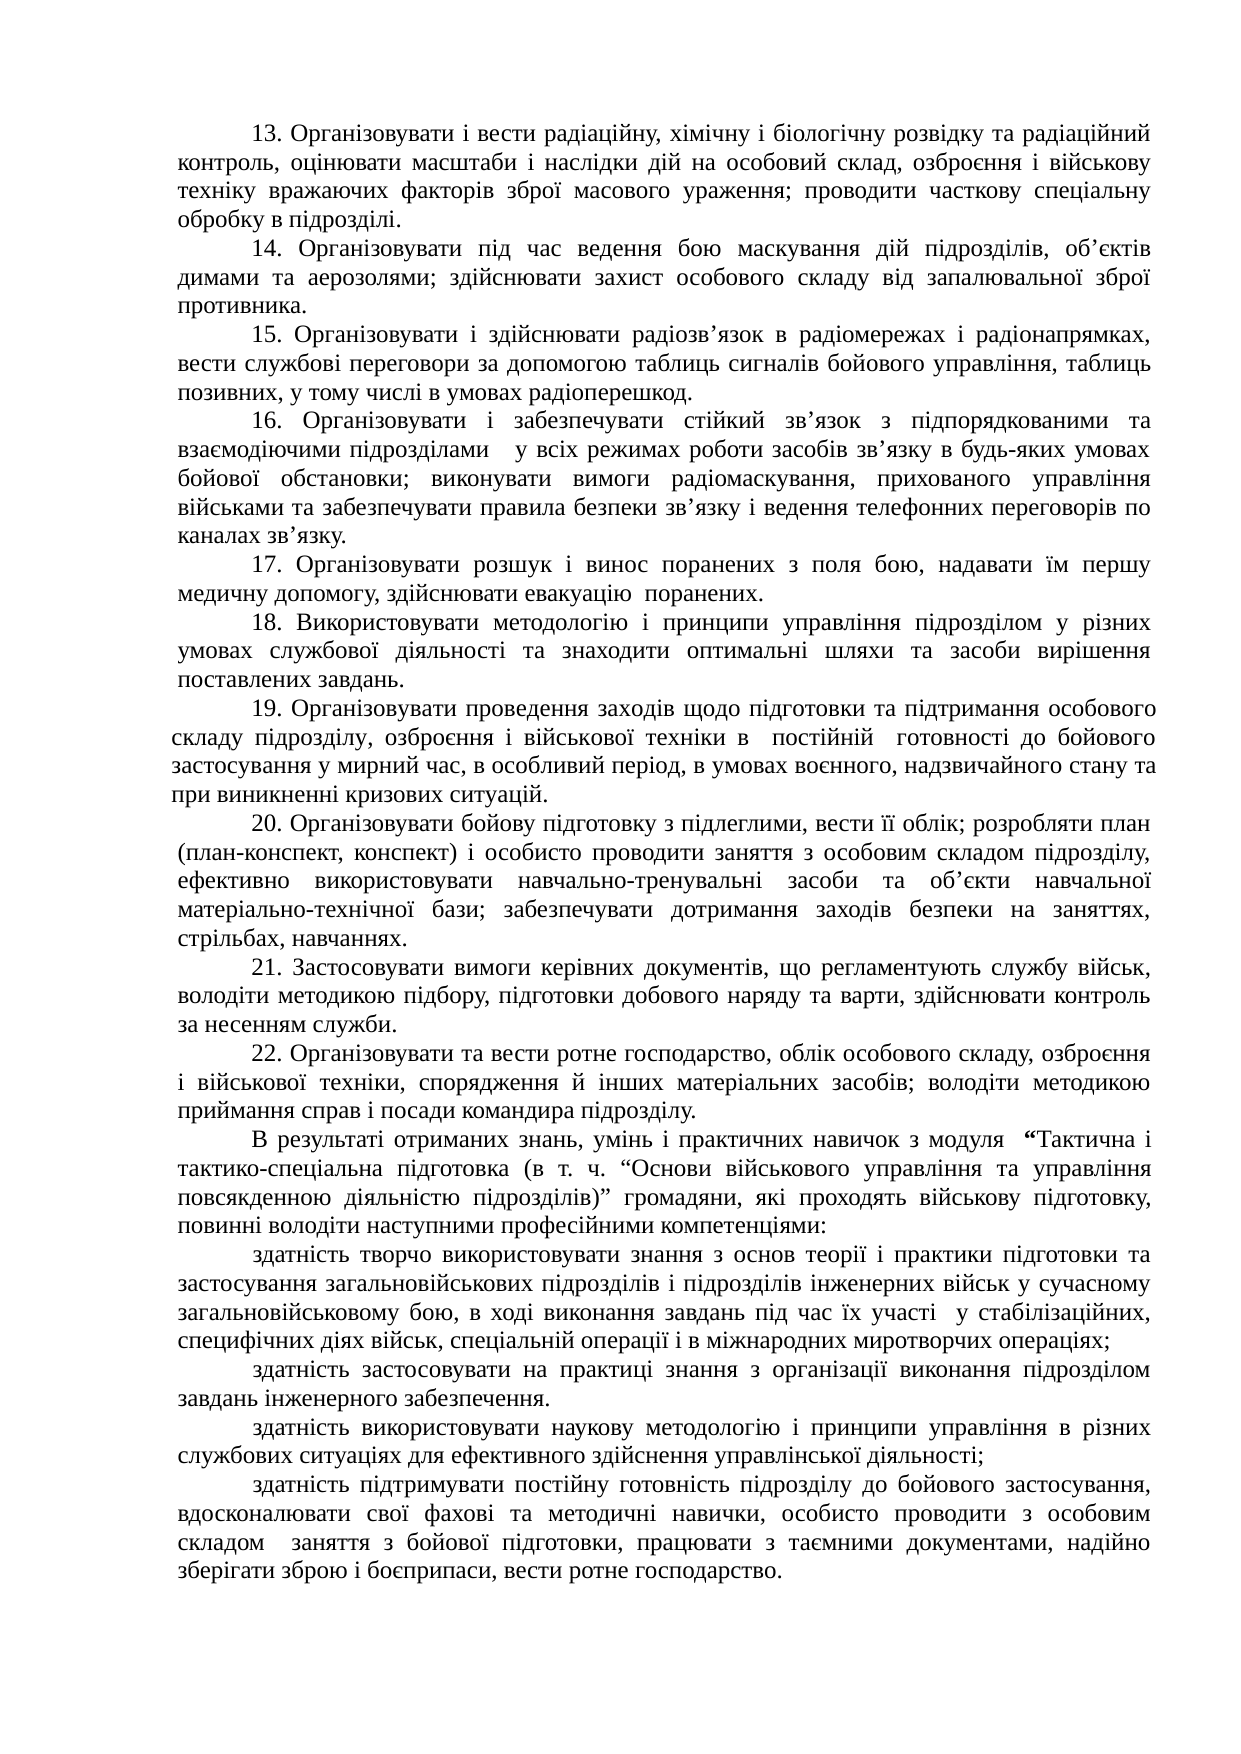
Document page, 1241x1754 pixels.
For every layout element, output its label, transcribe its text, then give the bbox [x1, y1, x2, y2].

text 14. Організовувати під час ведення бою маскування дій підрозділів, об’єктів димами та аерозолями; здійснювати захист особового складу від запалювальної зброї противника. [177, 233, 1152, 319]
text 16. Організовувати і забезпечувати стійкий зв’язок з підпорядкованими та взаємодіючими підрозділами у всіх режимах роботи засобів зв’язку в будь-яких умовах бойової обстановки; виконувати вимоги радіомаскування, прихованого управління військами та забезпечувати правила безпеки зв’язку і ведення телефонних переговорів по каналах зв’язку. [177, 406, 1152, 549]
text 19. Організовувати проведення заходів щодо підготовки та підтримання особового складу підрозділу, озброєння і військової техніки в постійній готовності до бойового застосування у мирний час, в особливий період, в умовах воєнного, надзвичайного стану та при виникненні кризових ситуацій. [171, 693, 1158, 808]
text 18. Використовувати методологію і принципи управління підрозділом у різних умовах службової діяльності та знаходити оптимальні шляхи та засоби вирішення поставлених завдань. [177, 607, 1152, 693]
text 13. Організовувати і вести радіаційну, хімічну і біологічну розвідку та радіаційний контроль, оцінювати масштаби і наслідки дій на особовий склад, озброєння і військову техніку вражаючих факторів зброї масового ураження; проводити часткову спеціальну обробку в підрозділі. [177, 118, 1152, 233]
text 20. Організовувати бойову підготовку з підлеглими, вести її облік; розробляти план (план-конспект, конспект) і особисто проводити заняття з особовим складом підрозділу, ефективно використовувати навчально-тренувальні засоби та об’єкти навчальної матеріально-технічної бази; забезпечувати дотримання заходів безпеки на заняттях, стрільбах, навчаннях. [177, 808, 1152, 952]
text здатність використовувати наукову методологію і принципи управління в різних службових ситуаціях для ефективного здійснення управлінської діяльності; [177, 1412, 1152, 1469]
text здатність підтримувати постійну готовність підрозділу до бойового застосування, вдосконалювати свої фахові та методичні навички, особисто проводити з особовим складом заняття з бойової підготовки, працювати з таємними документами, надійно зберігати зброю і боєприпаси, вести ротне господарство. [177, 1469, 1152, 1584]
text 21. Застосовувати вимоги керівних документів, що регламентують службу військ, володіти методикою підбору, підготовки добового наряду та варти, здійснювати контроль за несенням служби. [177, 952, 1152, 1038]
text 22. Організовувати та вести ротне господарство, облік особового складу, озброєння і військової техніки, спорядження й інших матеріальних засобів; володіти методикою приймання справ і посади командира підрозділу. [177, 1038, 1152, 1124]
text здатність застосовувати на практиці знання з організації виконання підрозділом завдань інженерного забезпечення. [177, 1354, 1152, 1412]
text 17. Організовувати розшук і винос поранених з поля бою, надавати їм першу медичну допомогу, здійснювати евакуацію поранених. [177, 549, 1152, 607]
text 15. Організовувати і здійснювати радіозв’язок в радіомережах і радіонапрямках, вести службові переговори за допомогою таблиць сигналів бойового управління, таблиць позивних, у тому числі в умовах радіоперешкод. [177, 319, 1152, 406]
text здатність творчо використовувати знання з основ теорії і практики підготовки та застосування загальновійськових підрозділів і підрозділів інженерних військ у сучасному загальновійськовому бою, в ході виконання завдань під час їх участі у стабілізаційних, специфічних діях військ, спеціальній операції і в міжнародних миротворчих операціях; [177, 1239, 1152, 1354]
text В результаті отриманих знань, умінь і практичних навичок з модуля “Тактична і тактико-спеціальна підготовка (в т. ч. “Основи військового управління та управління повсякденною діяльністю підрозділів)” громадяни, які проходять військову підготовку, повинні володіти наступними професійними компетенціями: [177, 1124, 1152, 1239]
